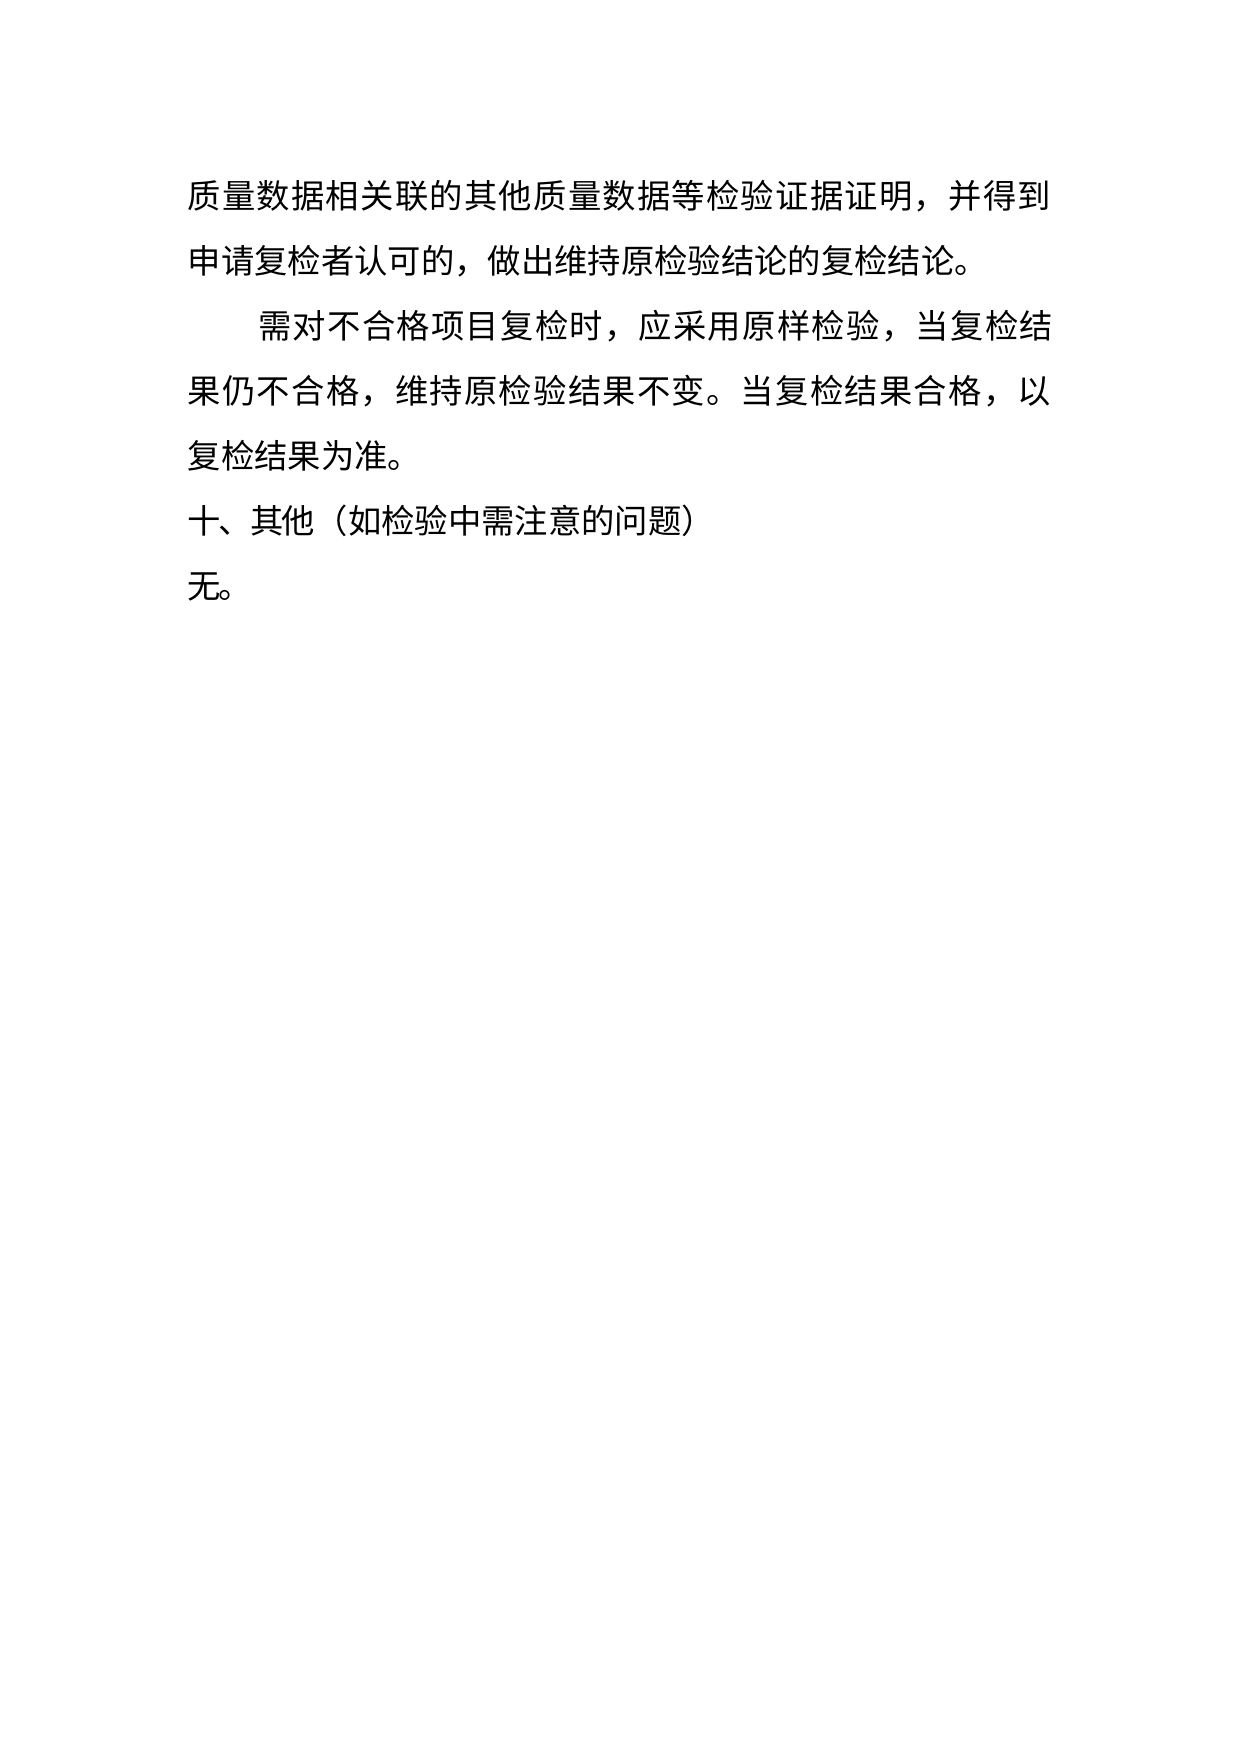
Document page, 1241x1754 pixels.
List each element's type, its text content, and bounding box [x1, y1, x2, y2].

text 无。 [187, 552, 1053, 617]
text 需对不合格项目复检时，应采用原样检验，当复检结果仍不合格，维持原检验结果不变。当复检结果合格，以复检结果为准。 [187, 292, 1053, 487]
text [187, 162, 1053, 292]
text 十、其他（如检验中需注意的问题） [187, 487, 1053, 552]
